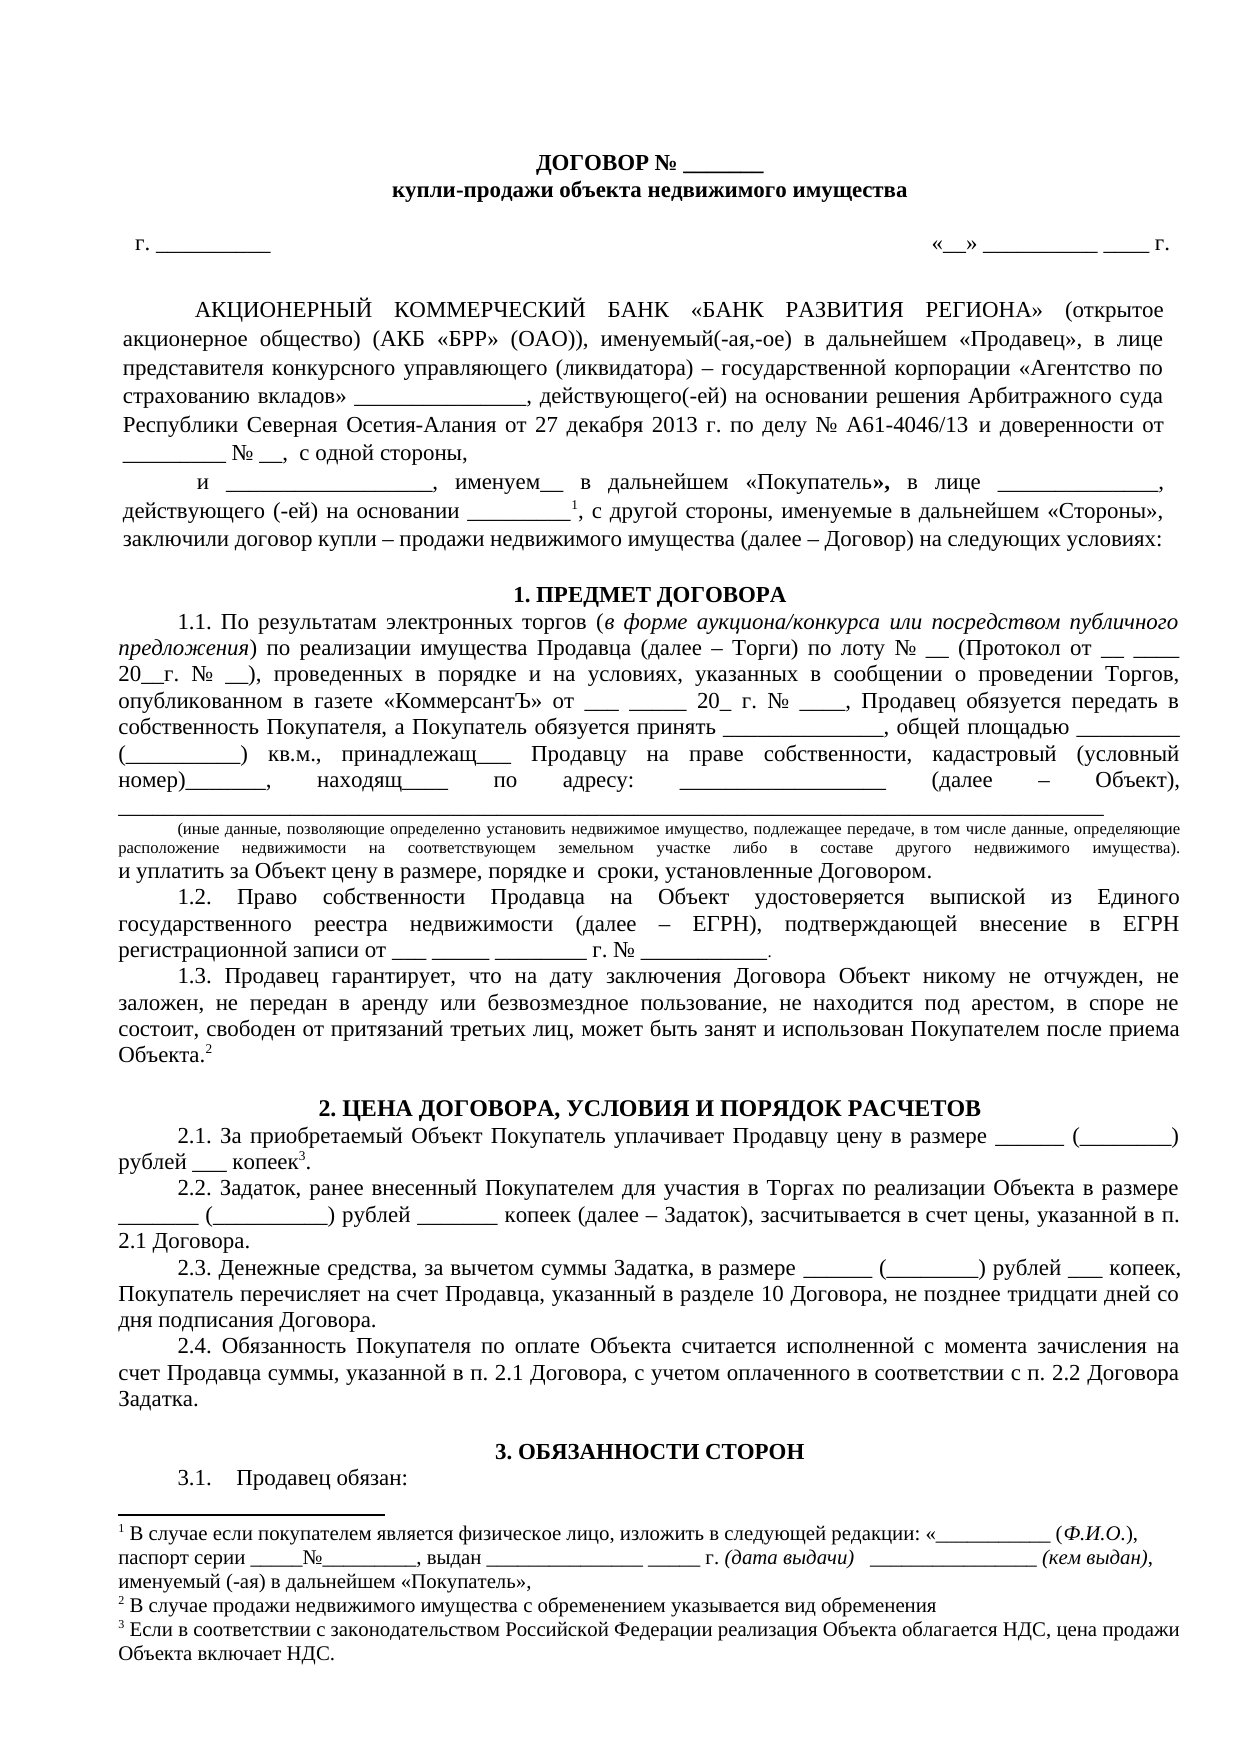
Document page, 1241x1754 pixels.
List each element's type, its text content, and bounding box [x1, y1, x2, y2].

text 1.1. По результатам электронных торгов (в форме аукциона/конкурса или посредством публичного предложения) по реализации имущества Продавца (далее – Торги) по лоту № __ (Протокол от __ ____ 20__г. № __), проведенных в порядке и на условиях, указанных в сообщении о проведении Торгов, опубликованном в газете «КоммерсантЪ» от ___ _____ 20_ г. № ____, Продавец обязуется передать в собственность Покупателя, а Покупатель обязуется принять ______________, общей площадью _________ (__________) кв.м., принадлежащ___ Продавцу на праве собственности, кадастровый (условный номер)_______, находящ____ по адресу: __________________ (далее – Объект), ______________________________________________________________________________________ [118, 608, 1181, 819]
text 1.3. Продавец гарантирует, что на дату заключения Договора Объект никому не отчужден, не заложен, не передан в аренду или безвозмездное пользование, не находится под арестом, в споре не состоит, свободен от притязаний третьих лиц, может быть занят и использован Покупателем после приема Объекта. [118, 962, 1181, 1068]
title купли-продажи объекта недвижимого имущества [118, 176, 1181, 202]
text 2. ЦЕНА ДОГОВОРА, УСЛОВИЯ И ПОРЯДОК РАСЧЕТОВ [118, 1094, 1181, 1122]
text 3.1. Продавец обязан: [118, 1464, 1181, 1491]
text АКЦИОНЕРНЫЙ КОММЕРЧЕСКИЙ БАНК «БАНК РАЗВИТИЯ РЕГИОНА» (открытое акционерное общество) (АКБ «БРР» (ОАО)), именуемый(-ая,-ое) в дальнейшем «Продавец», в лице представителя конкурсного управляющего (ликвидатора) – государственной корпорации «Агентство по страхованию вкладов» _______________, действующего(-ей) на основании решения Арбитражного суда Республики Северная Осетия-Алания от 27 декабря 2013 г. по делу № А61-4046/13 и доверенности от _________ № __, с одной стороны, [123, 295, 1164, 466]
text 1. ПРЕДМЕТ ДОГОВОРА [118, 581, 1181, 608]
text 2.2. Задаток, ранее внесенный Покупателем для участия в Торгах по реализации Объекта в размере _______ (__________) рублей _______ копеек (далее – Задаток), засчитывается в счет цены, указанной в п. 2.1 Договора. [118, 1174, 1181, 1253]
text (иные данные, позволяющие определенно установить недвижимое имущество, подлежащее передаче, в том числе данные, определяющие расположение недвижимости на соответствующем земельном участке либо в составе другого недвижимого имущества). и уплатить за Объект цену в размере, порядке и сроки, установленные Договором. [118, 819, 1181, 883]
table_header «__» __________ ____ г. [605, 229, 1181, 267]
title ДОГОВОР № _______ [118, 149, 1181, 176]
text 1.2. Право собственности Продавца на Объект удостоверяется выпиской из Единого государственного реестра недвижимости (далее – ЕГРН), подтверждающей внесение в ЕГРН регистрационной записи от ___ _____ ________ г. № ___________. [118, 883, 1181, 962]
text 2.4. Обязанность Покупателя по оплате Объекта считается исполненной с момента зачисления на счет Продавца суммы, указанной в п. 2.1 Договора, с учетом оплаченного в соответствии с п. 2.2 Договора Задатка. [118, 1333, 1181, 1412]
text 2.1. За приобретаемый Объект Покупатель уплачивает Продавцу цену в размере ______ (________) рублей ___ копеек. [118, 1122, 1181, 1174]
text и __________________, именуем__ в дальнейшем «Покупатель», в лице ______________, действующего (-ей) на основании _________, с другой стороны, именуемые в дальнейшем «Стороны», заключили договор купли – продажи недвижимого имущества (далее – Договор) на следующих условиях: [123, 467, 1164, 552]
table_header г. __________ [118, 229, 605, 267]
text 3. ОБЯЗАННОСТИ СТОРОН [118, 1438, 1181, 1464]
text 2.3. Денежные средства, за вычетом суммы Задатка, в размере ______ (________) рублей ___ копеек, Покупатель перечисляет на счет Продавца, указанный в разделе 10 Договора, не позднее тридцати дней со дня подписания Договора. [118, 1253, 1181, 1333]
